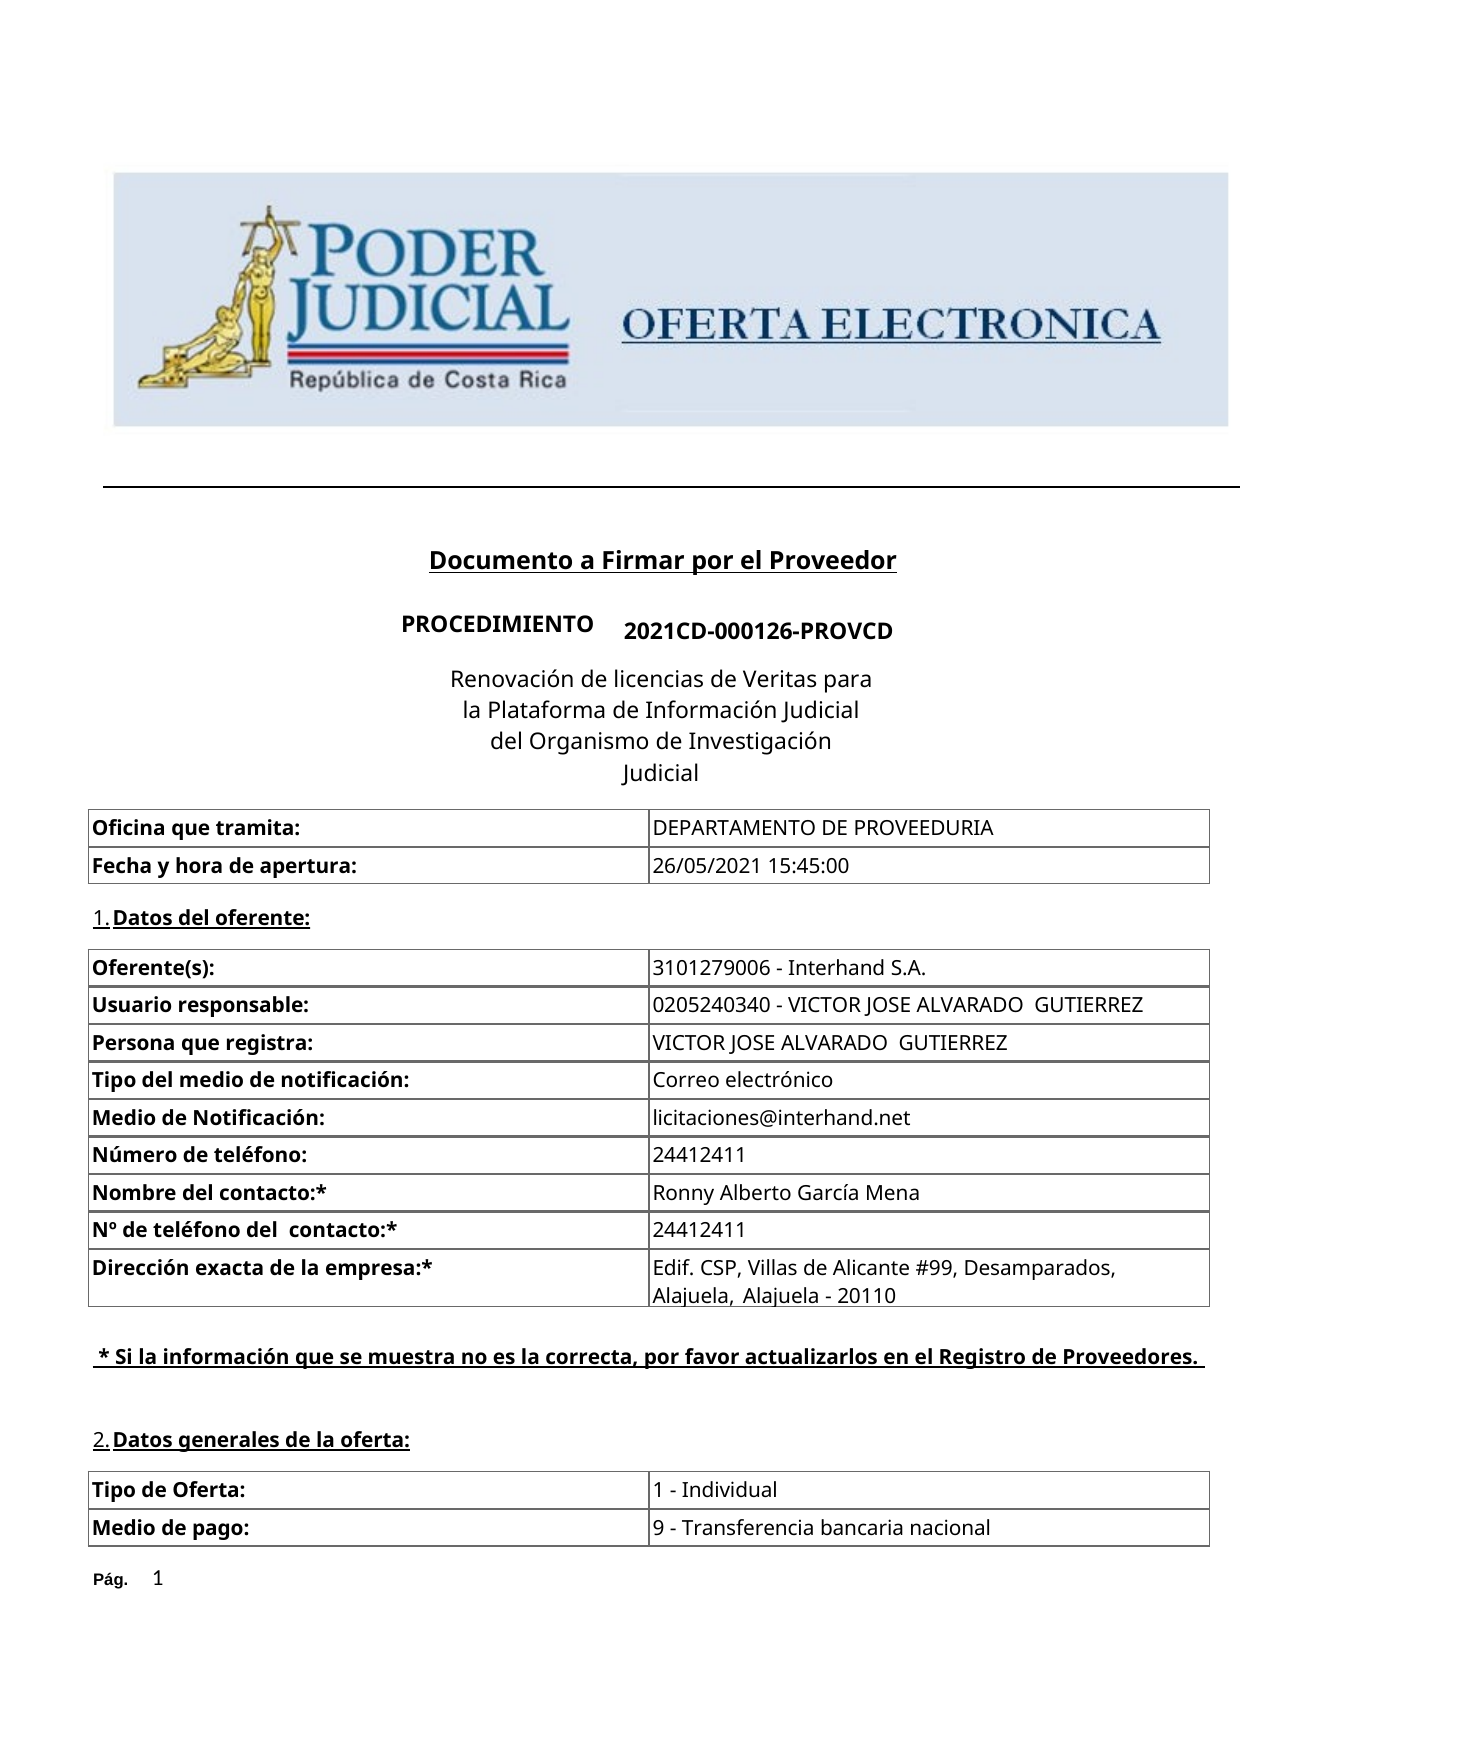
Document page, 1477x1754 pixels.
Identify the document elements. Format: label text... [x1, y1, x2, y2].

list Datos del oferente: [93, 903, 1266, 932]
table_cell licitaciones@interhand.net [650, 1100, 1209, 1135]
table_header Oficina que tramita: [89, 810, 648, 846]
subtitle PROCEDIMIENTO [401, 608, 602, 640]
table_cell Dirección exacta de la empresa:* [89, 1250, 648, 1306]
text * Si la información que se muestra no es la correcta, por favor actualizarlos en el Registro de Proveedores. [93, 1342, 1266, 1371]
table_cell Correo electrónico [650, 1063, 1209, 1098]
table_cell Ronny Alberto García Mena [650, 1175, 1209, 1210]
table_cell Tipo del medio de notificación: [89, 1063, 648, 1098]
table_header Oferente(s): [89, 950, 648, 985]
table_cell Medio de Notificación: [89, 1100, 648, 1135]
table_cell Nº de teléfono del contacto:* [89, 1213, 648, 1248]
table_cell Medio de pago: [89, 1510, 648, 1545]
table_header 1 - Individual [650, 1472, 1209, 1507]
text Documento a Firmar por el Proveedor [429, 543, 1266, 577]
table_cell Usuario responsable: [89, 988, 648, 1023]
table_header Tipo de Oferta: [89, 1472, 648, 1507]
table_cell 26/05/2021 15:45:00 [650, 848, 1209, 883]
list Datos generales de la oferta: [93, 1425, 1266, 1454]
table_header 3101279006 - Interhand S.A. [650, 950, 1209, 985]
text Renovación de licencias de Veritas para la Plataforma de Información Judicial del Organismo de Investigación Judicial [449, 663, 873, 788]
table_cell 0205240340 - VICTOR JOSE ALVARADO GUTIERREZ [650, 988, 1209, 1023]
table_cell Nombre del contacto:* [89, 1175, 648, 1210]
table_cell Persona que registra: [89, 1025, 648, 1060]
table_cell Número de teléfono: [89, 1138, 648, 1173]
table_cell Fecha y hora de apertura: [89, 848, 648, 883]
table_header DEPARTAMENTO DE PROVEEDURIA [650, 810, 1209, 846]
table_cell 24412411 [650, 1213, 1209, 1248]
table_cell Edif. CSP, Villas de Alicante #99, Desamparados, Alajuela, Alajuela - 20110 [650, 1250, 1209, 1306]
text 2021CD-000126-PROVCD [624, 615, 1266, 646]
table_cell 24412411 [650, 1138, 1209, 1173]
picture [103, 162, 1241, 436]
table_cell 9 - Transferencia bancaria nacional [650, 1510, 1209, 1545]
table_cell VICTOR JOSE ALVARADO GUTIERREZ [650, 1025, 1209, 1060]
